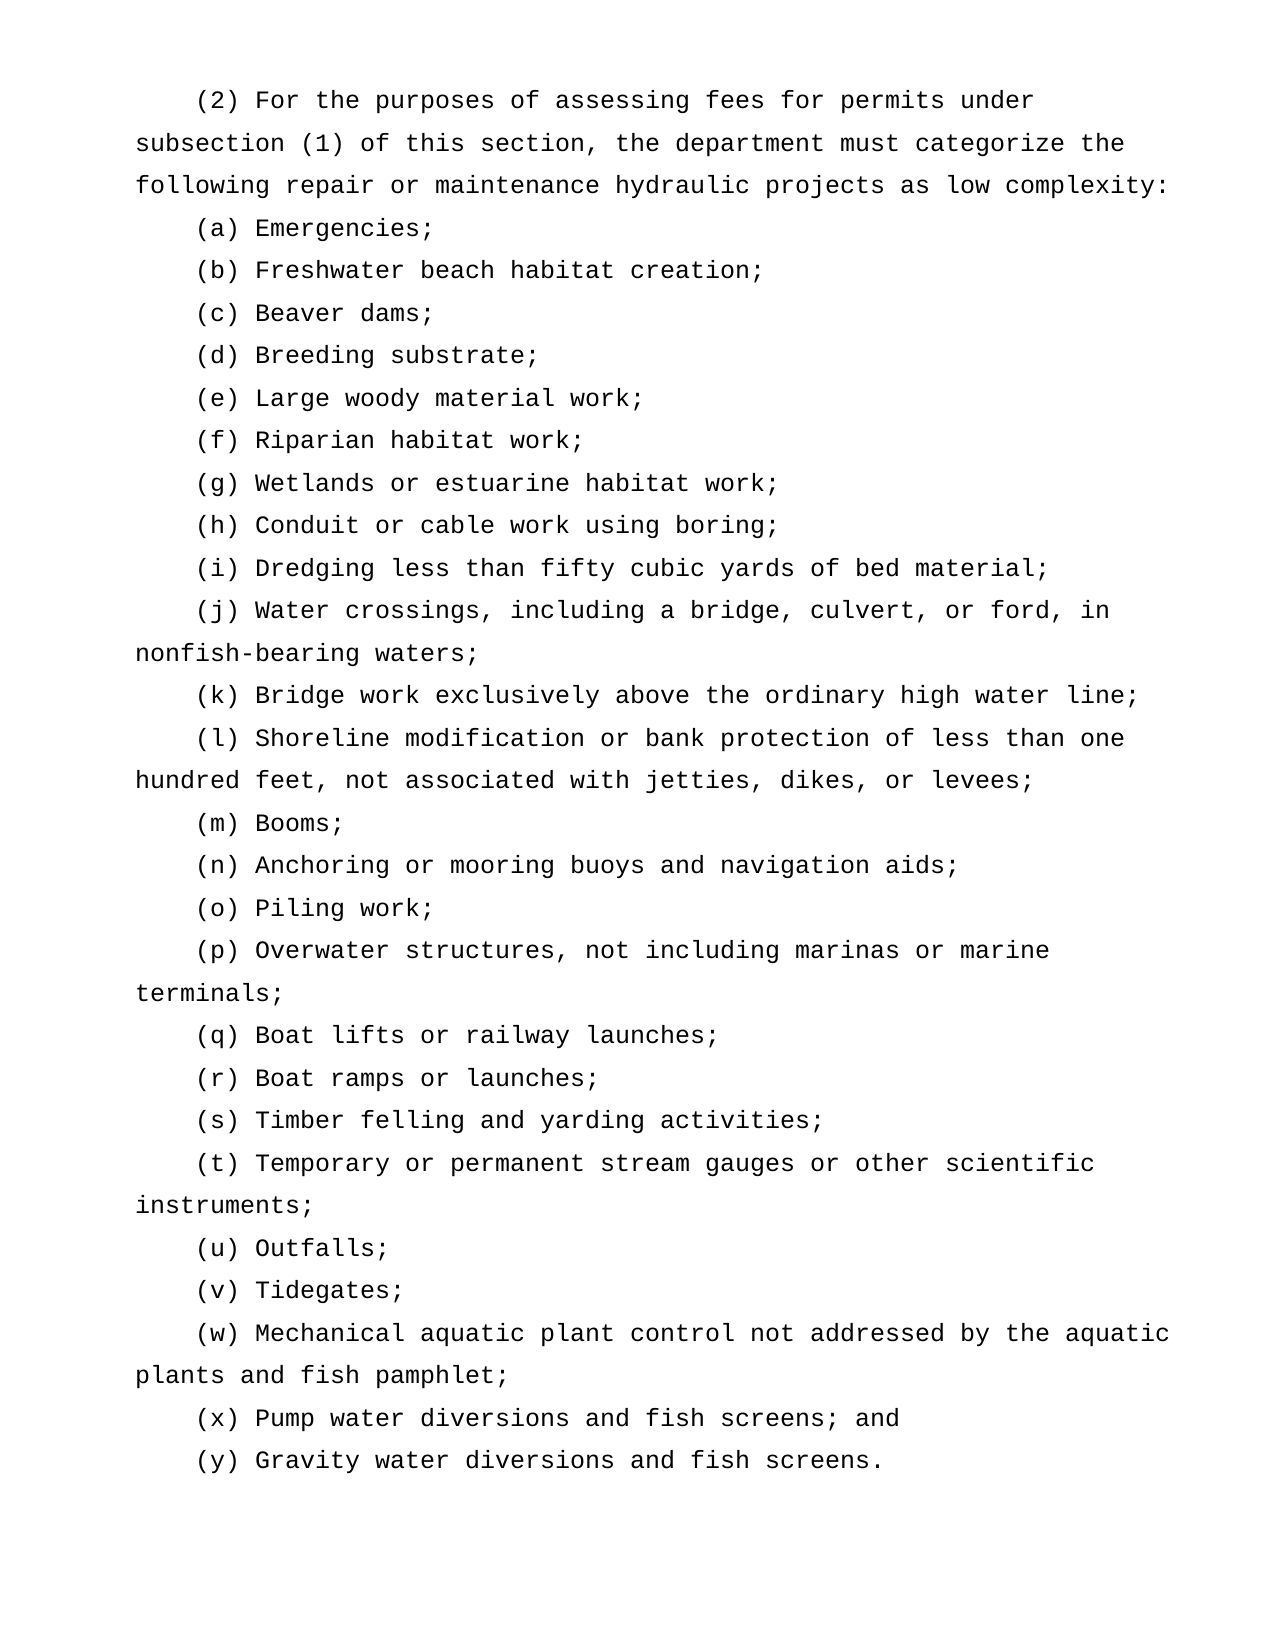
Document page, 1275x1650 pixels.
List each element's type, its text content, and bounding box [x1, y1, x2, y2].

text (y) Gravity water diversions and fish screens. [135, 1435, 1170, 1477]
text (x) Pump water diversions and fish screens; and [135, 1392, 1170, 1435]
text (t) Temporary or permanent stream gauges or other scientific instruments; [135, 1137, 1170, 1222]
text (d) Breeding substrate; [135, 330, 1170, 372]
text (m) Booms; [135, 797, 1170, 840]
text (s) Timber felling and yarding activities; [135, 1095, 1170, 1137]
text (b) Freshwater beach habitat creation; [135, 245, 1170, 287]
text (j) Water crossings, including a bridge, culvert, or ford, in nonfish-bearing waters; [135, 585, 1170, 670]
text (w) Mechanical aquatic plant control not addressed by the aquatic plants and fish pamphlet; [135, 1307, 1170, 1392]
text (l) Shoreline modification or bank protection of less than one hundred feet, not associated with jetties, dikes, or levees; [135, 712, 1170, 797]
text (u) Outfalls; [135, 1222, 1170, 1265]
text (v) Tidegates; [135, 1265, 1170, 1307]
text (e) Large woody material work; [135, 372, 1170, 415]
text (c) Beaver dams; [135, 287, 1170, 330]
text (o) Piling work; [135, 882, 1170, 925]
text (n) Anchoring or mooring buoys and navigation aids; [135, 840, 1170, 882]
text (f) Riparian habitat work; [135, 415, 1170, 457]
text (r) Boat ramps or launches; [135, 1052, 1170, 1095]
text (q) Boat lifts or railway launches; [135, 1010, 1170, 1052]
text (p) Overwater structures, not including marinas or marine terminals; [135, 925, 1170, 1010]
text (a) Emergencies; [135, 202, 1170, 245]
text (k) Bridge work exclusively above the ordinary high water line; [135, 670, 1170, 712]
text (i) Dredging less than fifty cubic yards of bed material; [135, 542, 1170, 585]
text (h) Conduit or cable work using boring; [135, 500, 1170, 542]
text (2) For the purposes of assessing fees for permits under subsection (1) of this section, the department must categorize the following repair or maintenance hydraulic projects as low complexity: [135, 75, 1170, 202]
text (g) Wetlands or estuarine habitat work; [135, 457, 1170, 500]
